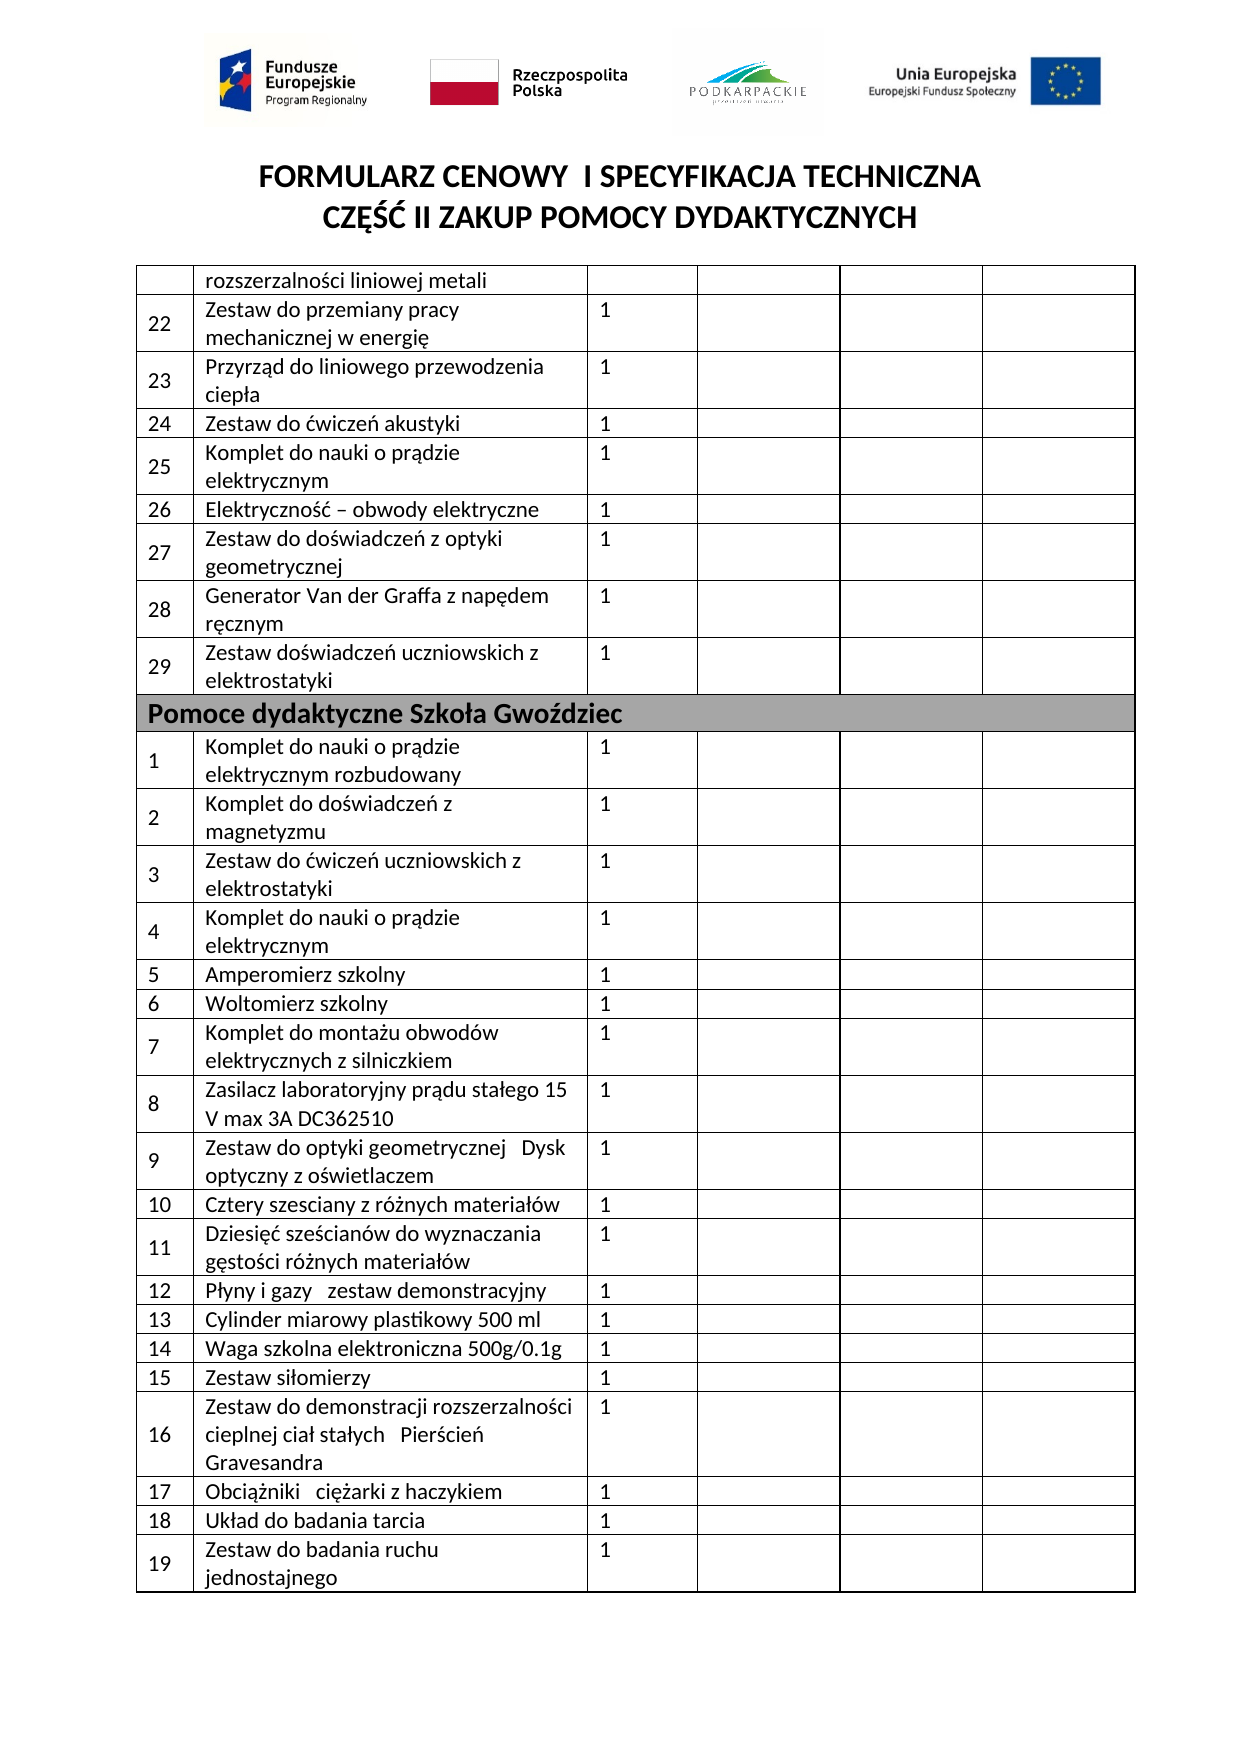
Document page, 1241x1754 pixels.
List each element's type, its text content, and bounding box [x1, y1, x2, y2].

table_cell 17 [137, 1477, 193, 1505]
table_cell 25 [137, 438, 193, 494]
table_cell [698, 990, 839, 1017]
table_cell Zestaw do przemiany pracy mechanicznej w energię [194, 295, 587, 351]
table_cell Płyny i gazy zestaw demonstracyjny [194, 1276, 587, 1304]
table_cell [841, 1219, 982, 1275]
table_cell [983, 1334, 1134, 1362]
table_cell 5 [137, 960, 193, 988]
table_cell [841, 1363, 982, 1391]
table_cell 27 [137, 524, 193, 580]
table_cell [698, 438, 839, 494]
table_cell [841, 266, 982, 294]
table_cell 16 [137, 1392, 193, 1476]
table_cell Generator Van der Graffa z napędem ręcznym [194, 581, 587, 637]
picture [853, 41, 1116, 121]
table_cell Komplet do nauki o prądzie elektrycznym [194, 903, 587, 959]
table_cell 18 [137, 1506, 193, 1534]
table_cell 1 [588, 1019, 697, 1074]
table_cell [698, 1392, 839, 1476]
table_cell [841, 990, 982, 1017]
table_cell [698, 960, 839, 988]
table_cell Cztery szesciany z różnych materiałów [194, 1190, 587, 1218]
table_cell Amperomierz szkolny [194, 960, 587, 988]
table_cell Obciążniki ciężarki z haczykiem [194, 1477, 587, 1505]
table_cell 1 [588, 266, 697, 294]
table_cell [698, 1535, 839, 1591]
table_cell [841, 581, 982, 637]
table_cell [698, 524, 839, 580]
table_cell Komplet do nauki o prądzie elektrycznym [194, 438, 587, 494]
table_cell [698, 352, 839, 408]
table_cell 1 [588, 524, 697, 580]
table_cell [841, 1190, 982, 1218]
table_cell 11 [137, 1219, 193, 1275]
table_cell 2 [137, 789, 193, 845]
table_cell [983, 1477, 1134, 1505]
table_cell [983, 1276, 1134, 1304]
table_cell 1 [588, 1305, 697, 1333]
table_cell 28 [137, 581, 193, 637]
table_cell 1 [588, 581, 697, 637]
table_cell [841, 495, 982, 523]
table_cell [698, 1276, 839, 1304]
table_cell [698, 903, 839, 959]
table_cell Zestaw do optyki geometrycznej Dysk optyczny z oświetlaczem [194, 1133, 587, 1189]
table_cell Zestaw do demonstracji rozszerzalności cieplnej ciał stałych Pierścień Gravesandra [194, 1392, 587, 1476]
table_cell [698, 846, 839, 902]
table_cell 1 [588, 1190, 697, 1218]
table_cell 1 [588, 295, 697, 351]
table_cell [983, 1133, 1134, 1189]
table_cell 6 [137, 990, 193, 1017]
table_cell [983, 960, 1134, 988]
table_cell [983, 990, 1134, 1017]
table_cell [983, 1190, 1134, 1218]
table_cell 1 [588, 1334, 697, 1362]
table_cell [983, 1305, 1134, 1333]
table_cell [841, 903, 982, 959]
table_cell [983, 581, 1134, 637]
table_cell [841, 524, 982, 580]
table_cell [983, 1506, 1134, 1534]
table_cell [698, 1019, 839, 1074]
table_cell 7 [137, 1019, 193, 1074]
table_cell 1 [588, 990, 697, 1017]
table_cell [983, 1392, 1134, 1476]
table_cell 10 [137, 1190, 193, 1218]
table_cell Przyrząd do liniowego przewodzenia ciepła [194, 352, 587, 408]
table_cell 26 [137, 495, 193, 523]
table_cell [698, 1334, 839, 1362]
table_cell [841, 638, 982, 694]
table_cell 1 [588, 352, 697, 408]
table_cell 13 [137, 1305, 193, 1333]
picture [415, 44, 642, 120]
table_cell 1 [588, 732, 697, 788]
table_cell 4 [137, 903, 193, 959]
table_cell 1 [588, 495, 697, 523]
table_cell Komplet do montażu obwodów elektrycznych z silniczkiem [194, 1019, 587, 1074]
table_cell Cylinder miarowy plastikowy 500 ml [194, 1305, 587, 1333]
table_cell 1 [588, 846, 697, 902]
table_cell [983, 1535, 1134, 1591]
table_cell [698, 1477, 839, 1505]
table_cell Komplet do doświadczeń z magnetyzmu [194, 789, 587, 845]
table_cell [841, 1019, 982, 1074]
table_cell [698, 409, 839, 437]
table_cell Dziesięć sześcianów do wyznaczania gęstości różnych materiałów [194, 1219, 587, 1275]
table_cell [983, 1219, 1134, 1275]
table_cell Komplet do nauki o prądzie elektrycznym rozbudowany [194, 732, 587, 788]
table_cell Zasilacz laboratoryjny prądu stałego 15 V max 3A DC362510 [194, 1076, 587, 1132]
table_cell 22 [137, 295, 193, 351]
table_cell [841, 732, 982, 788]
table_cell [698, 1219, 839, 1275]
table_cell [698, 638, 839, 694]
table_cell [983, 638, 1134, 694]
table_cell 1 [588, 1506, 697, 1534]
table_cell 1 [588, 438, 697, 494]
table_cell Zestaw doświadczeń uczniowskich z elektrostatyki [194, 638, 587, 694]
table_cell [983, 1019, 1134, 1074]
table_cell [841, 1305, 982, 1333]
table_cell [983, 495, 1134, 523]
table_cell [841, 846, 982, 902]
table_cell [841, 1133, 982, 1189]
table_cell [698, 266, 839, 294]
table_cell [698, 1133, 839, 1189]
table_cell 1 [588, 638, 697, 694]
table_cell [983, 1363, 1134, 1391]
table_cell [841, 352, 982, 408]
table_cell [841, 960, 982, 988]
table_cell [983, 1076, 1134, 1132]
table_cell [841, 1276, 982, 1304]
table_cell Pomoce dydaktyczne Szkoła Gwoździec [137, 695, 1134, 731]
table_cell Zestaw do ćwiczeń uczniowskich z elektrostatyki [194, 846, 587, 902]
table_cell [698, 1190, 839, 1218]
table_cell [194, 266, 587, 294]
picture [204, 33, 382, 127]
table_cell [841, 1477, 982, 1505]
table_cell [983, 438, 1134, 494]
table_cell [698, 789, 839, 845]
table_cell Układ do badania tarcia [194, 1506, 587, 1534]
table_cell [698, 1076, 839, 1132]
table_cell [841, 1392, 982, 1476]
table_cell 1 [588, 1477, 697, 1505]
table_cell 1 [588, 1276, 697, 1304]
table_cell [698, 1305, 839, 1333]
table_cell 1 [588, 903, 697, 959]
table_cell 3 [137, 846, 193, 902]
table_cell 1 [588, 1219, 697, 1275]
table_cell [841, 295, 982, 351]
table_cell 1 [588, 1076, 697, 1132]
table_cell [841, 438, 982, 494]
table_cell 1 [588, 1363, 697, 1391]
table_cell [698, 732, 839, 788]
table_cell [698, 1506, 839, 1534]
table_cell 12 [137, 1276, 193, 1304]
table_cell Woltomierz szkolny [194, 990, 587, 1017]
table_cell Zestaw do doświadczeń z optyki geometrycznej [194, 524, 587, 580]
table_cell [698, 1363, 839, 1391]
table_cell [983, 266, 1134, 294]
table_cell 9 [137, 1133, 193, 1189]
table_cell 1 [588, 960, 697, 988]
table_cell [841, 409, 982, 437]
table_cell 1 [588, 789, 697, 845]
table_cell Zestaw do badania ruchu jednostajnego [194, 1535, 587, 1591]
table_cell 1 [588, 1535, 697, 1591]
table_cell 24 [137, 409, 193, 437]
table_cell 1 [137, 732, 193, 788]
table_cell [983, 789, 1134, 845]
table_cell [983, 903, 1134, 959]
table_cell 1 [588, 1133, 697, 1189]
table_cell Waga szkolna elektroniczna 500g/0.1g [194, 1334, 587, 1362]
table_cell Zestaw do ćwiczeń akustyki [194, 409, 587, 437]
picture [672, 28, 824, 136]
table_cell [698, 495, 839, 523]
table_cell 1 [588, 1392, 697, 1476]
table_cell 14 [137, 1334, 193, 1362]
table_cell [983, 409, 1134, 437]
table_cell [841, 1334, 982, 1362]
table_cell [698, 581, 839, 637]
table_cell 29 [137, 638, 193, 694]
table_cell 15 [137, 1363, 193, 1391]
table_cell 8 [137, 1076, 193, 1132]
table_cell [983, 295, 1134, 351]
table_cell Elektryczność – obwody elektryczne [194, 495, 587, 523]
table_cell [841, 1076, 982, 1132]
table_cell Zestaw siłomierzy [194, 1363, 587, 1391]
table_cell 1 [588, 409, 697, 437]
table_cell [841, 1535, 982, 1591]
table_cell 21 [137, 266, 193, 294]
table_cell [841, 789, 982, 845]
table_cell 23 [137, 352, 193, 408]
table_cell [983, 524, 1134, 580]
table_cell 19 [137, 1535, 193, 1591]
table_cell [698, 295, 839, 351]
table_cell [841, 1506, 982, 1534]
table_cell [983, 846, 1134, 902]
table_cell [983, 732, 1134, 788]
table_cell [983, 352, 1134, 408]
